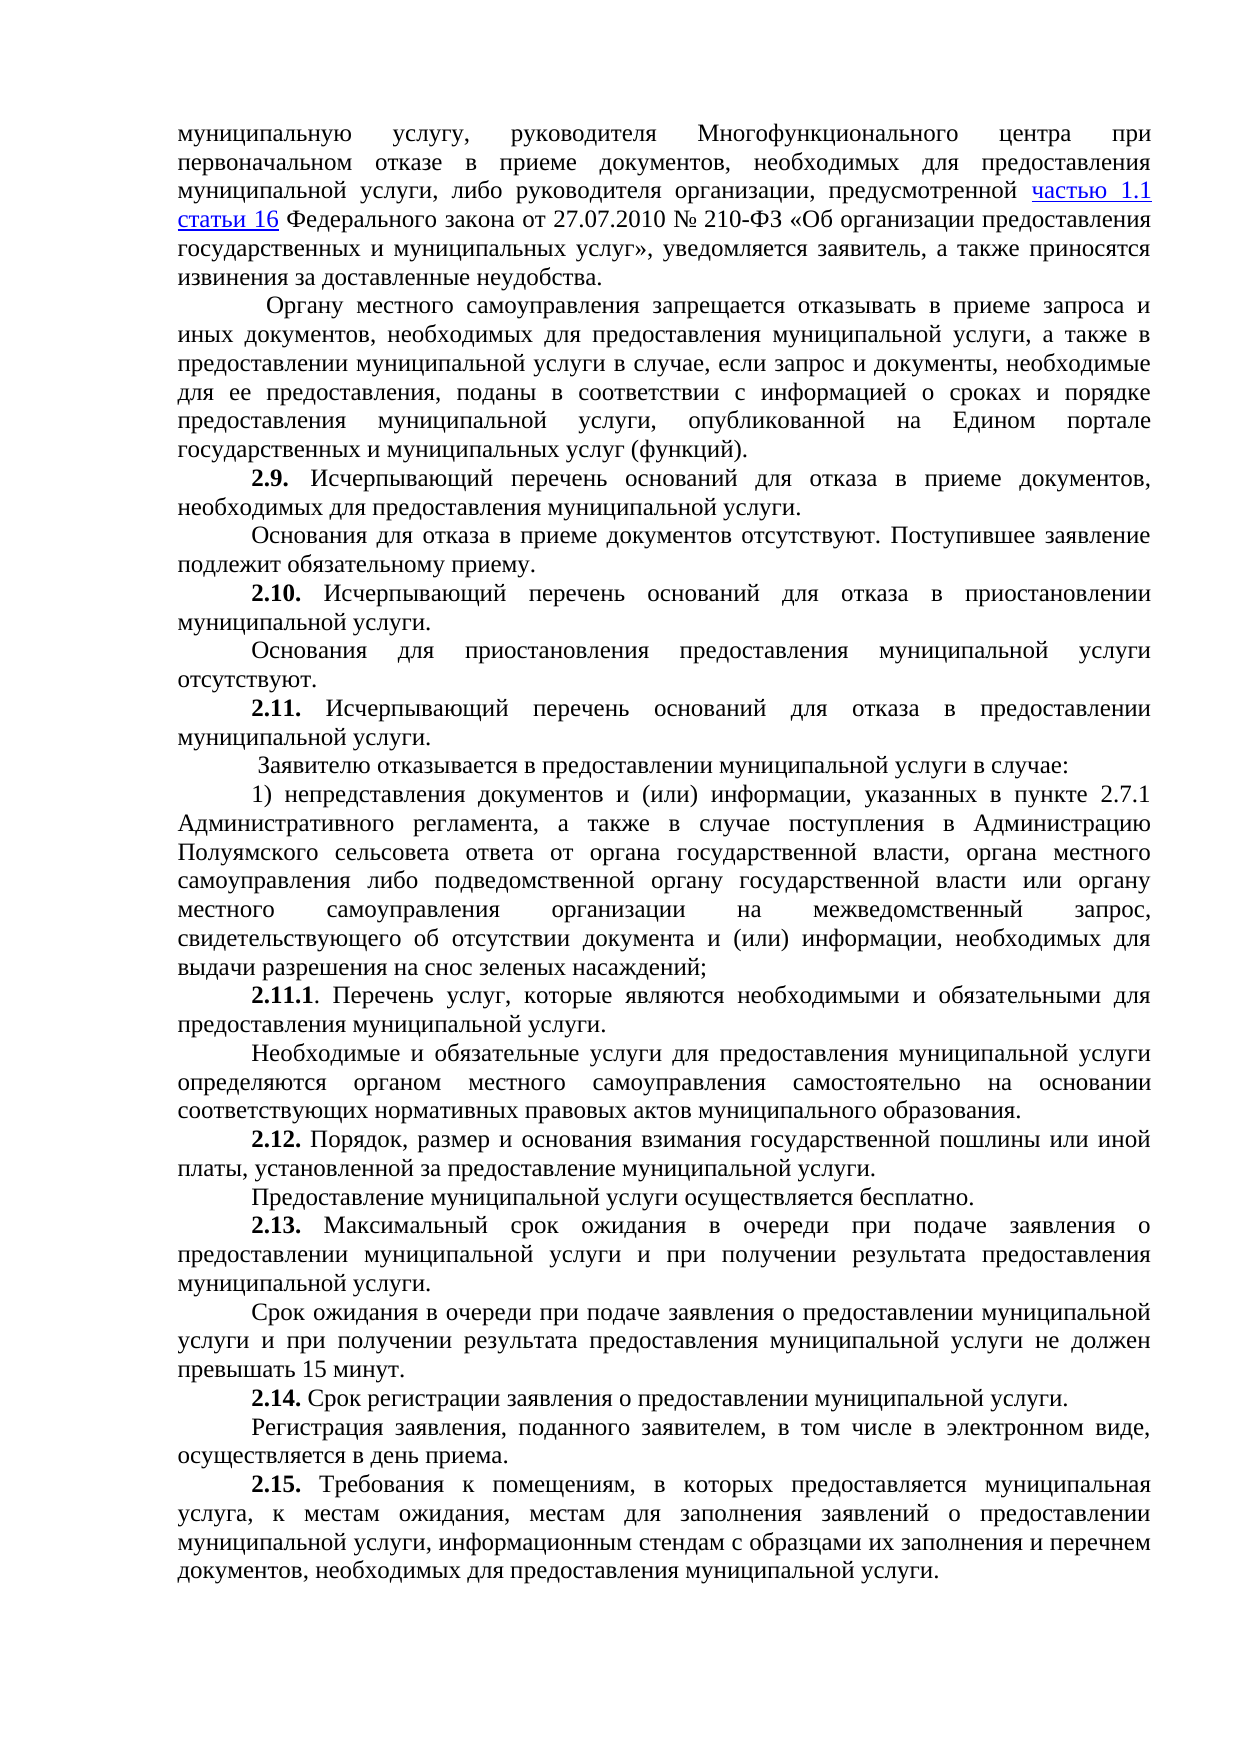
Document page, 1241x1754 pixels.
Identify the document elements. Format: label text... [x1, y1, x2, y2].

text 2.10. Исчерпывающий перечень оснований для отказа в приостановлении муниципальной услуги. [177, 578, 1152, 636]
text 2.9. Исчерпывающий перечень оснований для отказа в приеме документов, необходимых для предоставления муниципальной услуги. [177, 463, 1152, 521]
text 2.11.1. Перечень услуг, которые являются необходимыми и обязательными для предоставления муниципальной услуги. [177, 981, 1152, 1038]
text Основания для приостановления предоставления муниципальной услуги отсутствуют. [177, 636, 1152, 693]
text Предоставление муниципальной услуги осуществляется бесплатно. [177, 1182, 1152, 1211]
text Органу местного самоуправления запрещается отказывать в приеме запроса и иных документов, необходимых для предоставления муниципальной услуги, а также в предоставлении муниципальной услуги в случае, если запрос и документы, необходимые для ее предоставления, поданы в соответствии с информацией о сроках и порядке предоставления муниципальной услуги, опубликованной на Едином портале государственных и муниципальных услуг (функций). [177, 291, 1152, 463]
text 2.15. Требования к помещениям, в которых предоставляется муниципальная услуга, к местам ожидания, местам для заполнения заявлений о предоставлении муниципальной услуги, информационным стендам с образцами их заполнения и перечнем документов, необходимых для предоставления муниципальной услуги. [177, 1469, 1152, 1584]
text 2.13. Максимальный срок ожидания в очереди при подаче заявления о предоставлении муниципальной услуги и при получении результата предоставления муниципальной услуги. [177, 1211, 1152, 1297]
text 2.12. Порядок, размер и основания взимания государственной пошлины или иной платы, установленной за предоставление муниципальной услуги. [177, 1124, 1152, 1182]
text 2.11. Исчерпывающий перечень оснований для отказа в предоставлении муниципальной услуги. [177, 693, 1152, 751]
text Регистрация заявления, поданного заявителем, в том числе в электронном виде, осуществляется в день приема. [177, 1412, 1152, 1469]
text Необходимые и обязательные услуги для предоставления муниципальной услуги определяются органом местного самоуправления самостоятельно на основании соответствующих нормативных правовых актов муниципального образования. [177, 1038, 1152, 1124]
text 2.14. Срок регистрации заявления о предоставлении муниципальной услуги. [177, 1383, 1152, 1412]
text Основания для отказа в приеме документов отсутствуют. Поступившее заявление подлежит обязательному приему. [177, 521, 1152, 578]
text 1) непредставления документов и (или) информации, указанных в пункте 2.7.1 Административного регламента, а также в случае поступления в Администрацию Полуямского сельсовета ответа от органа государственной власти, органа местного самоуправления либо подведомственной органу государственной власти или органу местного самоуправления организации на межведомственный запрос, свидетельствующего об отсутствии документа и (или) информации, необходимых для выдачи разрешения на снос зеленых насаждений; [177, 779, 1152, 981]
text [177, 118, 1152, 291]
text Заявителю отказывается в предоставлении муниципальной услуги в случае: [177, 751, 1152, 779]
text Срок ожидания в очереди при подаче заявления о предоставлении муниципальной услуги и при получении результата предоставления муниципальной услуги не должен превышать 15 минут. [177, 1297, 1152, 1383]
